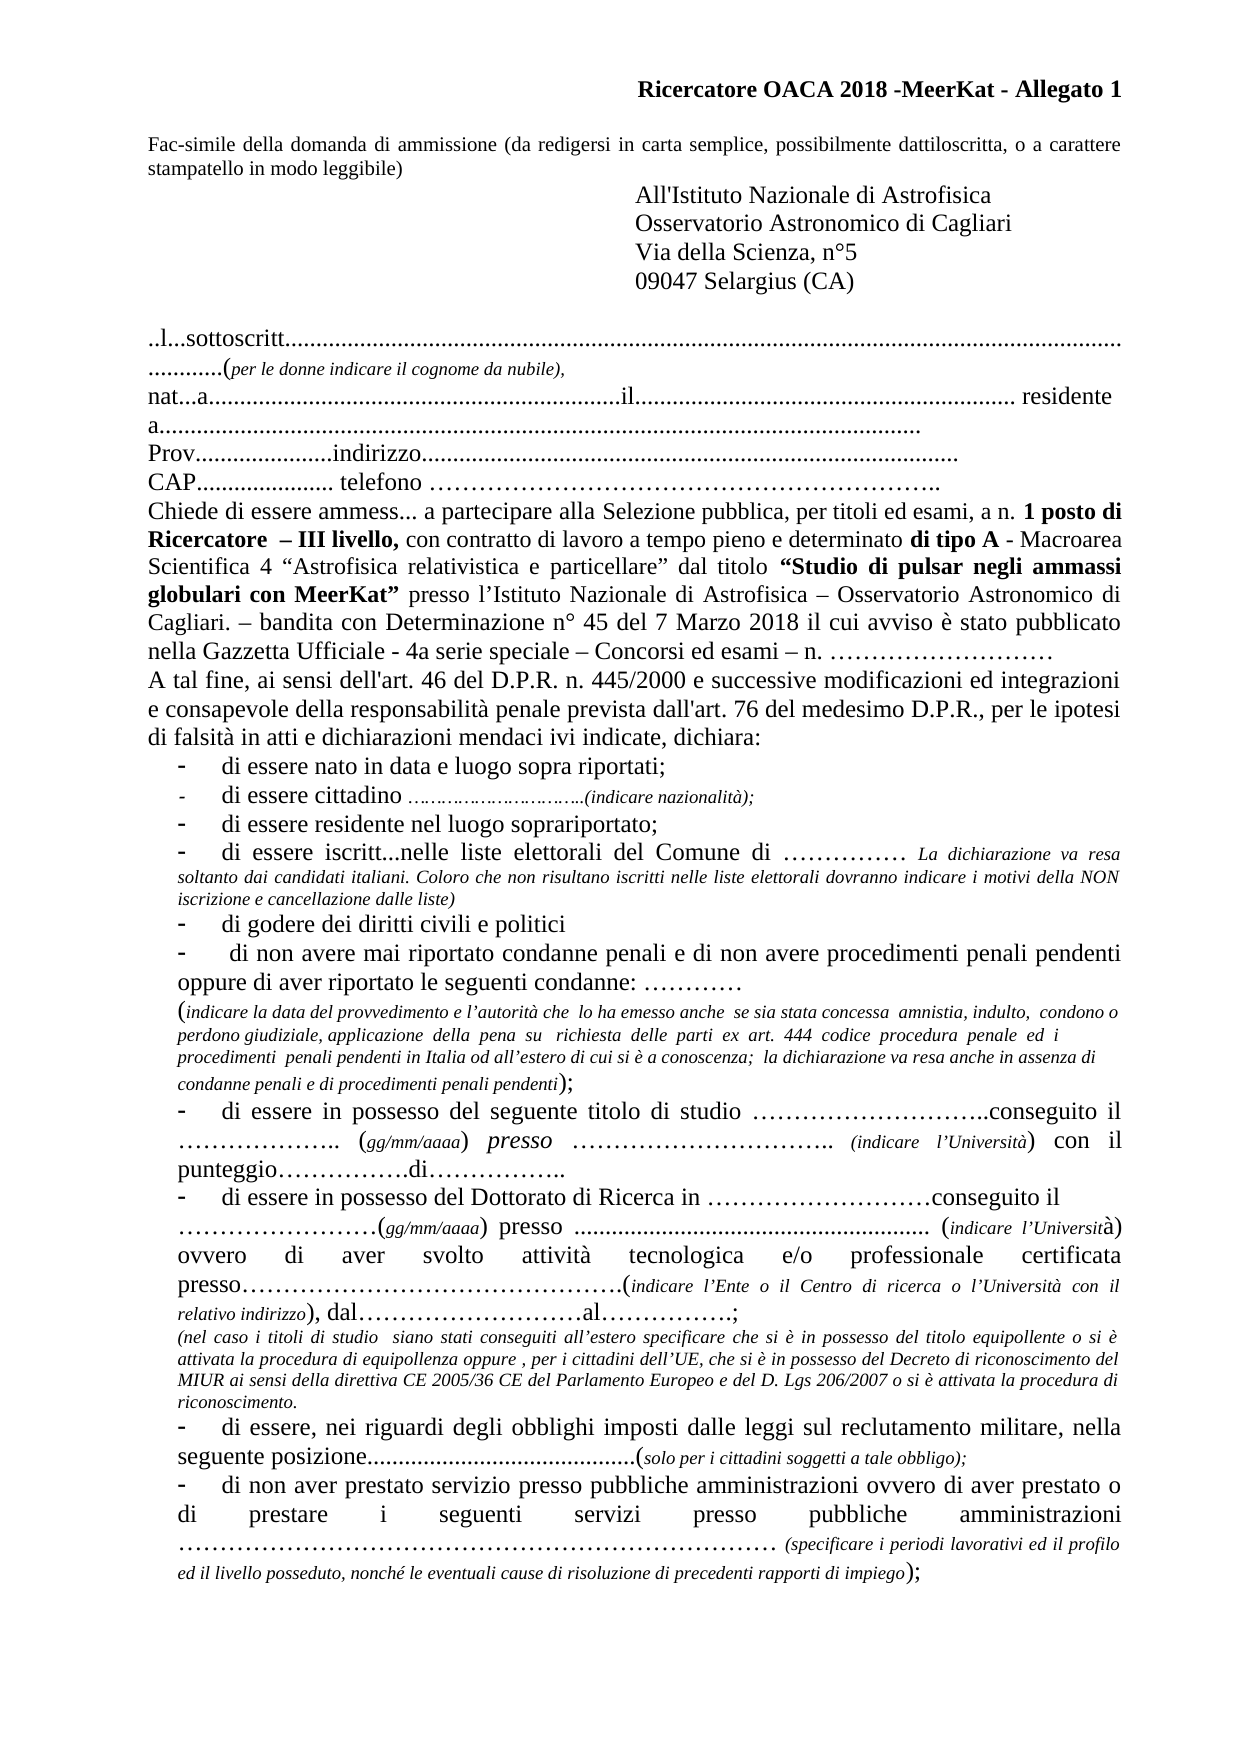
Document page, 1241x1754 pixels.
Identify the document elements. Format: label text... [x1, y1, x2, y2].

list (nel caso i titoli di studio siano stati conseguiti all’estero specificare che si è in possesso del titolo equipollente o si è attivata la procedura di equipollenza oppure , per i cittadini dell’UE, che si è in possesso del Decreto di riconoscimento del MIUR ai sensi della direttiva CE 2005/36 CE del Parlamento Europeo e del D. Lgs 206/2007 o si è attivata la procedura di riconoscimento. [177, 1326, 1122, 1412]
list ……………………(gg/mm/aaaa) presso ......................................................... (indicare l’Università) ovvero di aver svolto attività tecnologica e/o professionale certificata presso……………………………………….(indicare l’Ente o il Centro di ricerca o l’Università con il relativo indirizzo), dal………………………al…………….; [177, 1211, 1122, 1326]
text Ricercatore OACA 2018 -MeerKat - Allegato 1 [148, 74, 1122, 103]
text 09047 Selargius (CA) [635, 266, 1122, 295]
list di essere, nei riguardi degli obblighi imposti dalle leggi sul reclutamento militare, nella seguente posizione...........................................(solo per i cittadini soggetti a tale obbligo); [177, 1412, 1122, 1470]
list di essere in possesso del seguente titolo di studio ………………………..conseguito il ……………….. (gg/mm/aaaa) presso ………………………….. (indicare l’Università) con il punteggio…………….di…………….. [177, 1096, 1122, 1182]
text Chiede di essere ammess... a partecipare alla Selezione pubblica, per titoli ed esami, a n. 1 posto di Ricercatore – III livello, con contratto di lavoro a tempo pieno e determinato di tipo A - Macroarea Scientifica 4 “Astrofisica relativistica e particellare” dal titolo “Studio di pulsar negli ammassi globulari con MeerKat” presso l’Istituto Nazionale di Astrofisica – Osservatorio Astronomico di Cagliari. – bandita con Determinazione n° 45 del 7 Marzo 2018 il cui avviso è stato pubblicato nella Gazzetta Ufficiale - 4a serie speciale – Concorsi ed esami – n. ……………………… [148, 496, 1122, 665]
list di non aver prestato servizio presso pubbliche amministrazioni ovvero di aver prestato o di prestare i seguenti servizi presso pubbliche amministrazioni ……………………………………………………………… (specificare i periodi lavorativi ed il profilo ed il livello posseduto, nonché le eventuali cause di risoluzione di precedenti rapporti di impiego); [177, 1470, 1122, 1585]
list di non avere mai riportato condanne penali e di non avere procedimenti penali pendenti oppure di aver riportato le seguenti condanne: ………… [177, 938, 1122, 996]
list di essere nato in data e luogo sopra riportati; [177, 751, 1122, 780]
list di essere cittadino …………………………..(indicare nazionalità); [177, 780, 1122, 809]
list di essere in possesso del Dottorato di Ricerca in ………………………conseguito il [177, 1182, 1122, 1211]
text Fac-simile della domanda di ammissione (da redigersi in carta semplice, possibilmente dattiloscritta, o a carattere stampatello in modo leggibile) [148, 132, 1122, 180]
list di essere iscritt...nelle liste elettorali del Comune di …………… La dichiarazione va resa soltanto dai candidati italiani. Coloro che non risultano iscritti nelle liste elettorali dovranno indicare i motivi della NON iscrizione e cancellazione dalle liste) [177, 837, 1122, 909]
text A tal fine, ai sensi dell'art. 46 del D.P.R. n. 445/2000 e successive modificazioni ed integrazioni e consapevole della responsabilità penale prevista dall'art. 76 del medesimo D.P.R., per le ipotesi di falsità in atti e dichiarazioni mendaci ivi indicate, dichiara: [148, 665, 1122, 751]
list di godere dei diritti civili e politici [177, 909, 1122, 938]
text (indicare la data del provvedimento e l’autorità che lo ha emesso anche se sia stata concessa amnistia, indulto, condono o perdono giudiziale, applicazione della pena su richiesta delle parti ex art. 444 codice procedura penale ed i procedimenti penali pendenti in Italia od all’estero di cui si è a conoscenza; la dichiarazione va resa anche in assenza di condanne penali e di procedimenti penali pendenti); [177, 996, 1122, 1096]
text ..l...sottoscritt..................................................................................................................................................(per le donne indicare il cognome da nubile), nat...a..................................................................il............................................................. residente a.......................................................................................................................... Prov......................indirizzo...................................................................................... CAP...................... telefono …………………………………………………….. [148, 323, 1122, 496]
text Via della Scienza, n°5 [635, 237, 1122, 266]
text All'Istituto Nazionale di Astrofisica Osservatorio Astronomico di Cagliari [635, 180, 1122, 237]
list di essere residente nel luogo soprariportato; [177, 809, 1122, 837]
